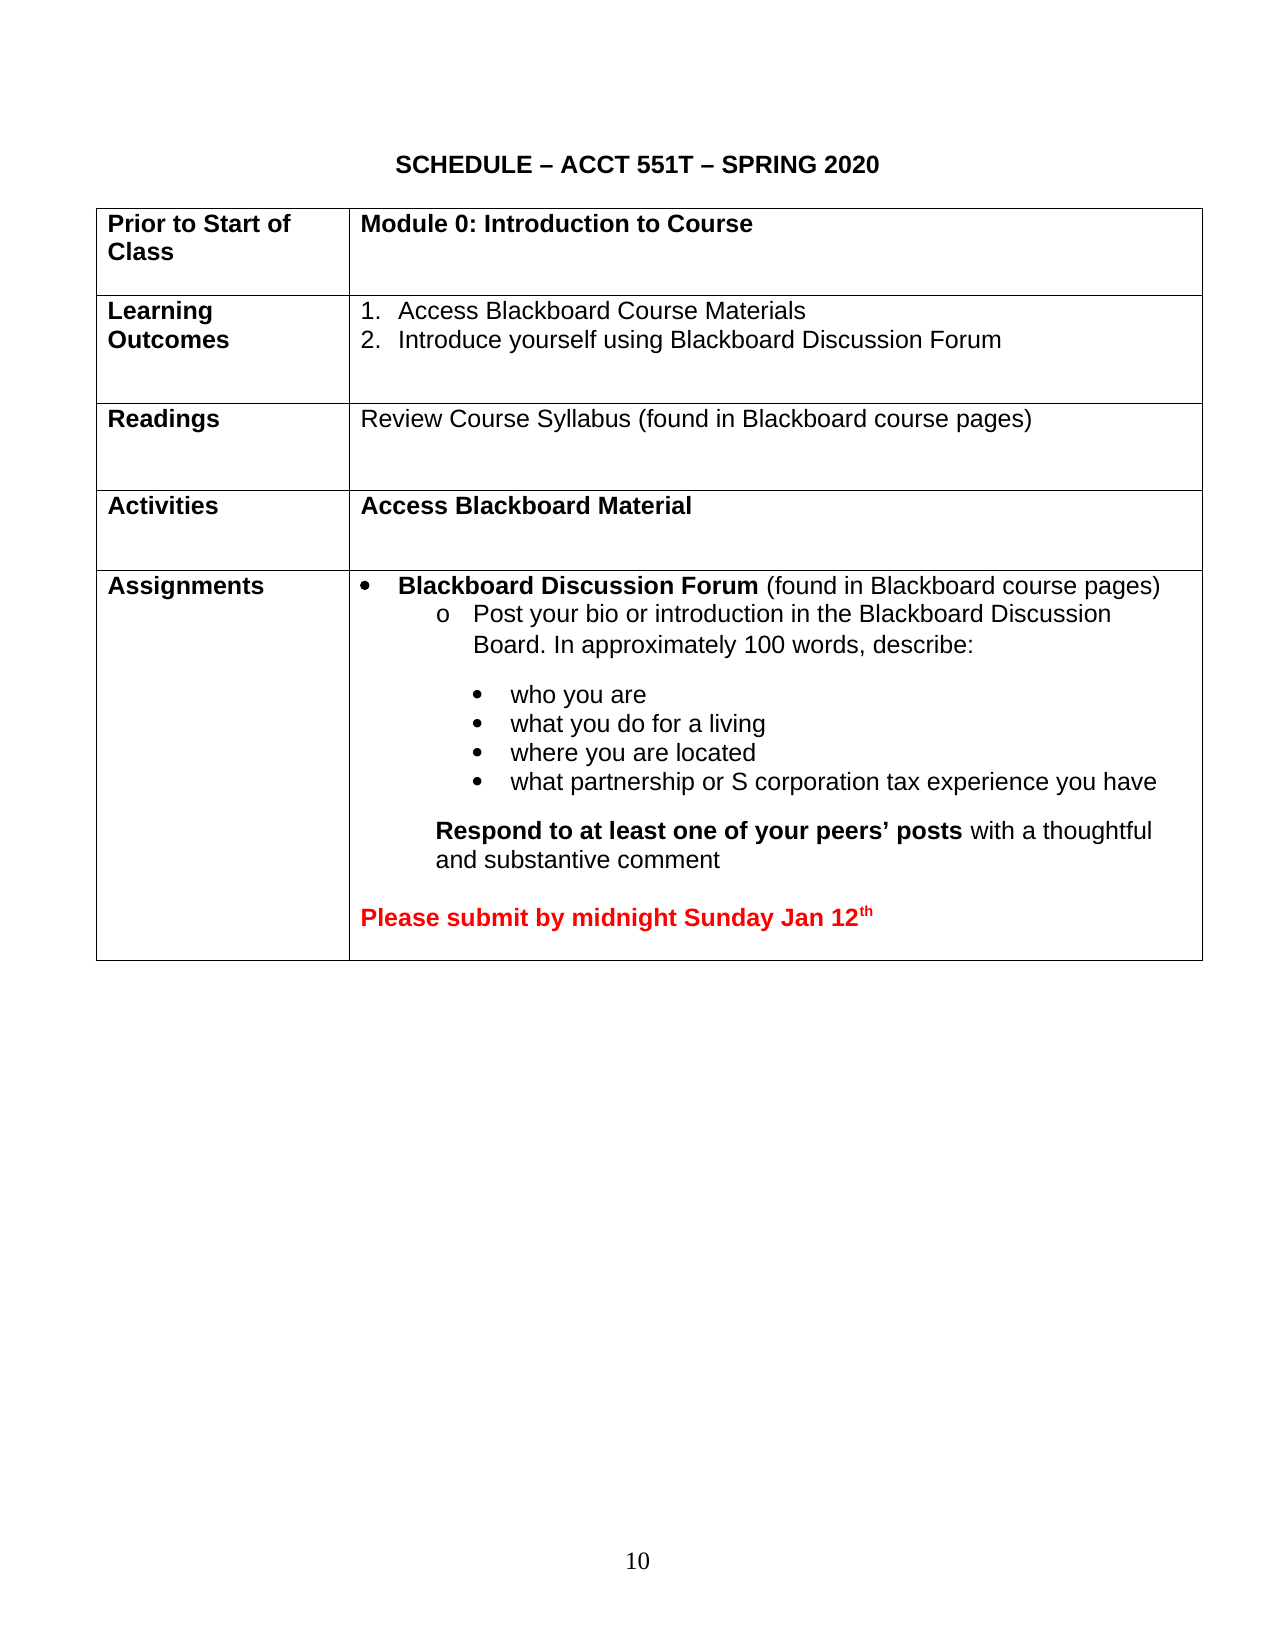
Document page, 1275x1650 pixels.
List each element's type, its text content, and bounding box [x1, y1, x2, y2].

table_cell Review Course Syllabus (found in Blackboard course pages) [350, 404, 1202, 490]
table_cell Assignments [97, 571, 349, 960]
table_cell Access Blackboard Course Materials Introduce yourself using Blackboard Discussion Forum [350, 296, 1202, 403]
text SCHEDULE – ACCT 551T – SPRING 2020 [150, 150, 1125, 179]
table_cell Access Blackboard Material [350, 491, 1202, 569]
table_cell Blackboard Discussion Forum (found in Blackboard course pages) Post your bio or introduction in the Blackboard Discussion Board. In approximately 100 words, describe: who you are what you do for a living where you are located what partnership or S corporation tax experience you have Respond to at least one of your peers’ posts with a thoughtful and substantive comment Please submit by midnight Sunday Jan 12th [350, 571, 1202, 960]
table_header Module 0: Introduction to Course [350, 209, 1202, 295]
table_cell Activities [97, 491, 349, 569]
table_header Prior to Start of Class [97, 209, 349, 295]
table_cell Readings [97, 404, 349, 490]
table_cell Learning Outcomes [97, 296, 349, 403]
